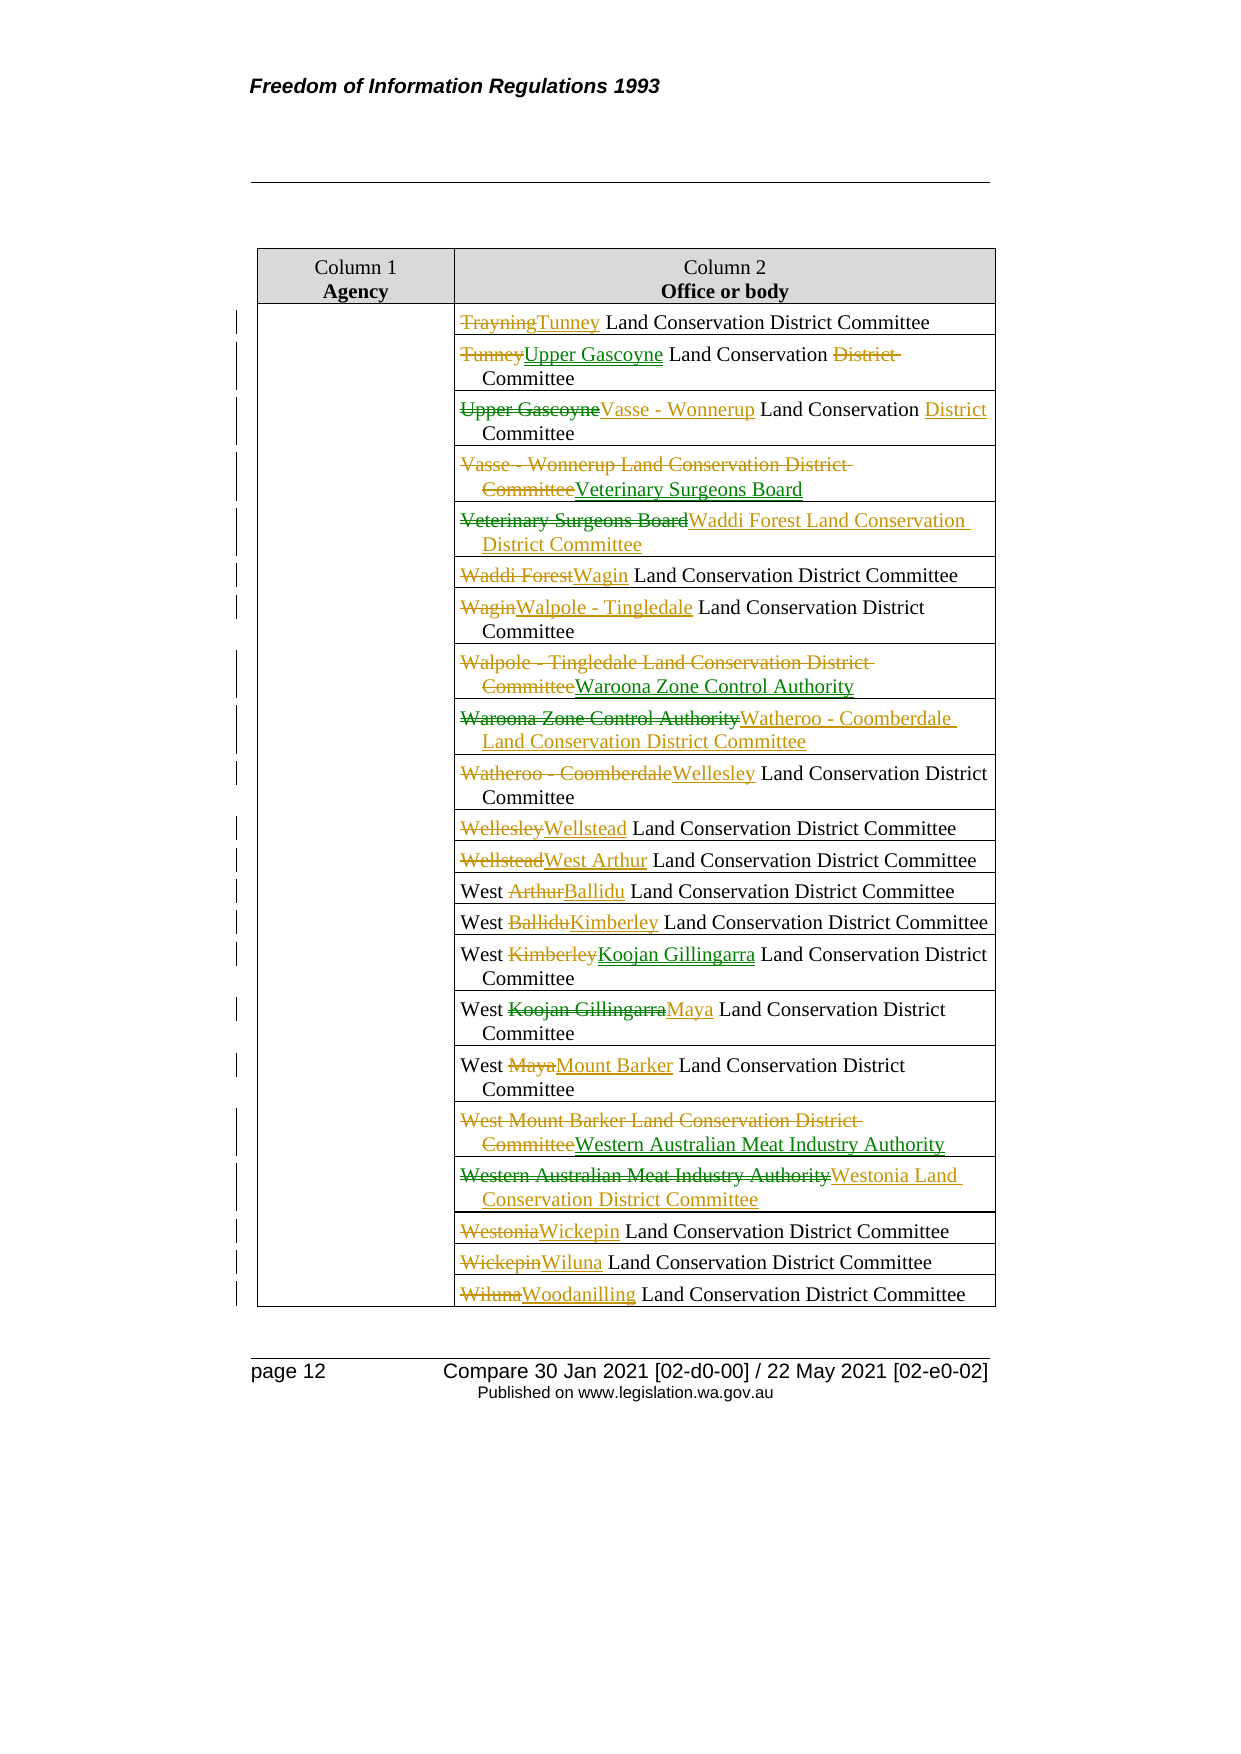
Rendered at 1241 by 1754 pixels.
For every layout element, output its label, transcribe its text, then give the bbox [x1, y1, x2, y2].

table_cell Land Conservation District Committee [455, 1275, 995, 1306]
table_cell [455, 1157, 995, 1211]
table_header Column 2 Office or body [455, 249, 995, 303]
table_cell Land Conservation District Committee [455, 588, 995, 643]
table_cell Land Conservation District Committee [455, 1244, 995, 1274]
table_cell West Land Conservation District Committee [455, 991, 995, 1045]
table_cell Land Conservation District Committee [455, 841, 995, 872]
table_cell Land Conservation Committee [455, 335, 995, 390]
table_header Column 1 Agency [258, 249, 454, 303]
table_cell West Land Conservation District Committee [455, 904, 995, 934]
table_cell [455, 1102, 995, 1156]
table_cell [455, 502, 995, 556]
table_cell West Land Conservation District Committee [455, 873, 995, 903]
table_cell Land Conservation District Committee [455, 1213, 995, 1243]
table_cell [455, 644, 995, 698]
table_cell Land Conservation District Committee [455, 304, 995, 334]
table_cell Land Conservation Committee [455, 391, 995, 445]
table_cell Land Conservation District Committee [455, 755, 995, 809]
table_cell [455, 699, 995, 753]
table_cell West Land Conservation District Committee [455, 1046, 995, 1101]
table_cell [455, 446, 995, 501]
table_cell Land Conservation District Committee [455, 810, 995, 840]
table_cell West Land Conservation District Committee [455, 935, 995, 990]
table_cell Land Conservation District Committee [455, 557, 995, 587]
